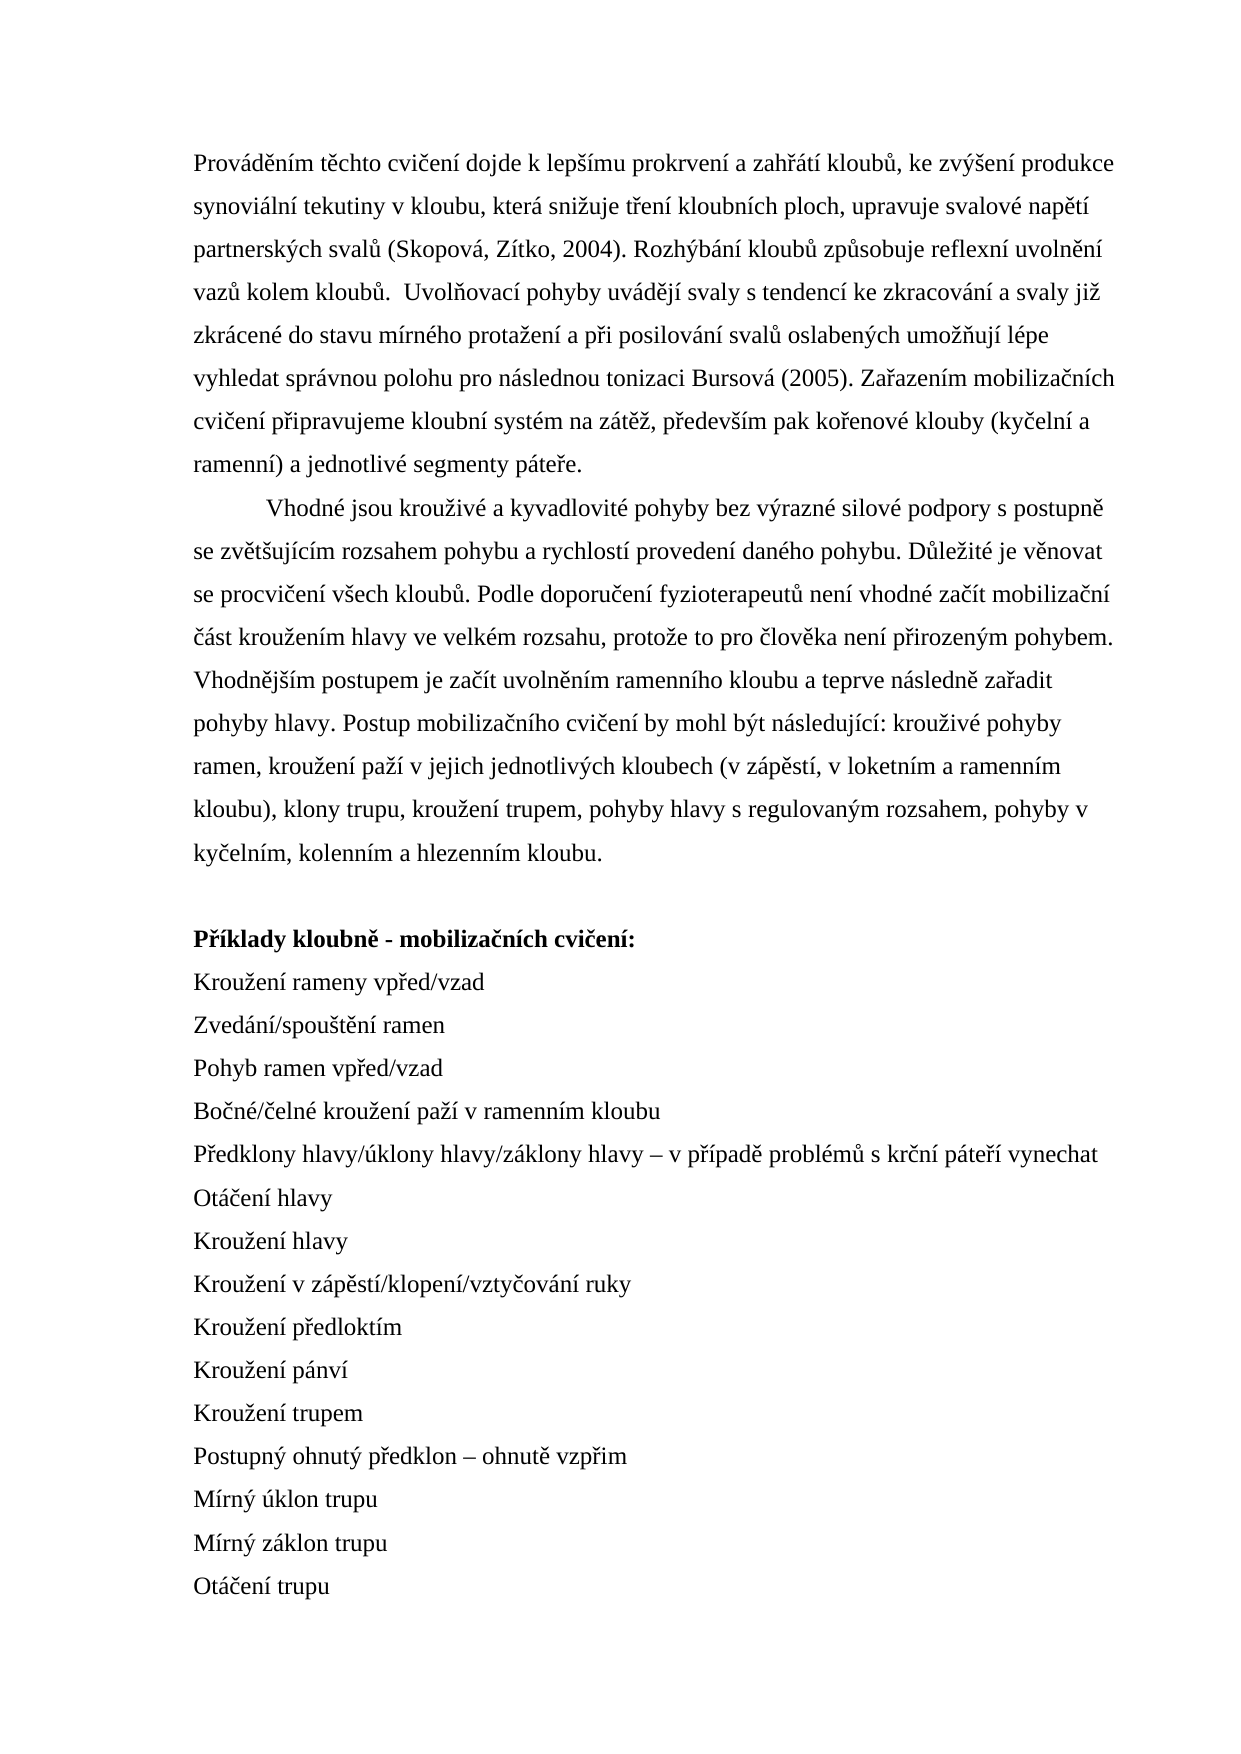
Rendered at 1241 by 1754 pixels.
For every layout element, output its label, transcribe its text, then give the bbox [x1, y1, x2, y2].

list Kroužení pánví [193, 1355, 1122, 1384]
list Otáčení hlavy [193, 1183, 1122, 1211]
list Příklady kloubně - mobilizačních cvičení: [193, 924, 1122, 953]
list Zvedání/spouštění ramen [193, 1010, 1122, 1039]
list Mírný záklon trupu [193, 1528, 1122, 1556]
list Prováděním těchto cvičení dojde k lepšímu prokrvení a zahřátí kloubů, ke zvýšení produkce synoviální tekutiny v kloubu, která snižuje tření kloubních ploch, upravuje svalové napětí partnerských svalů (Skopová, Zítko, 2004). Rozhýbání kloubů způsobuje reflexní uvolnění vazů kolem kloubů. Uvolňovací pohyby uvádějí svaly s tendencí ke zkracování a svaly již zkrácené do stavu mírného protažení a při posilování svalů oslabených umožňují lépe vyhledat správnou polohu pro následnou tonizaci Bursová (2005). Zařazením mobilizačních cvičení připravujeme kloubní systém na zátěž, především pak kořenové klouby (kyčelní a ramenní) a jednotlivé segmenty páteře. [193, 148, 1122, 478]
list Bočné/čelné kroužení paží v ramenním kloubu [193, 1096, 1122, 1125]
list Kroužení trupem [193, 1398, 1122, 1427]
list Kroužení hlavy [193, 1226, 1122, 1254]
list Kroužení rameny vpřed/vzad [193, 967, 1122, 996]
list Kroužení předloktím [193, 1312, 1122, 1341]
list Pohyb ramen vpřed/vzad [193, 1053, 1122, 1082]
list Vhodné jsou krouživé a kyvadlovité pohyby bez výrazné silové podpory s postupně se zvětšujícím rozsahem pohybu a rychlostí provedení daného pohybu. Důležité je věnovat se procvičení všech kloubů. Podle doporučení fyzioterapeutů není vhodné začít mobilizační část kroužením hlavy ve velkém rozsahu, protože to pro člověka není přirozeným pohybem. Vhodnějším postupem je začít uvolněním ramenního kloubu a teprve následně zařadit pohyby hlavy. Postup mobilizačního cvičení by mohl být následující: krouživé pohyby ramen, kroužení paží v jejich jednotlivých kloubech (v zápěstí, v loketním a ramenním kloubu), klony trupu, kroužení trupem, pohyby hlavy s regulovaným rozsahem, pohyby v kyčelním, kolenním a hlezenním kloubu. [193, 493, 1122, 866]
list Kroužení v zápěstí/klopení/vztyčování ruky [193, 1269, 1122, 1298]
list Předklony hlavy/úklony hlavy/záklony hlavy – v případě problémů s krční páteří vynechat [193, 1139, 1122, 1168]
list Mírný úklon trupu [193, 1484, 1122, 1513]
list Postupný ohnutý předklon – ohnutě vzpřim [193, 1441, 1122, 1470]
list Otáčení trupu [193, 1571, 1122, 1599]
